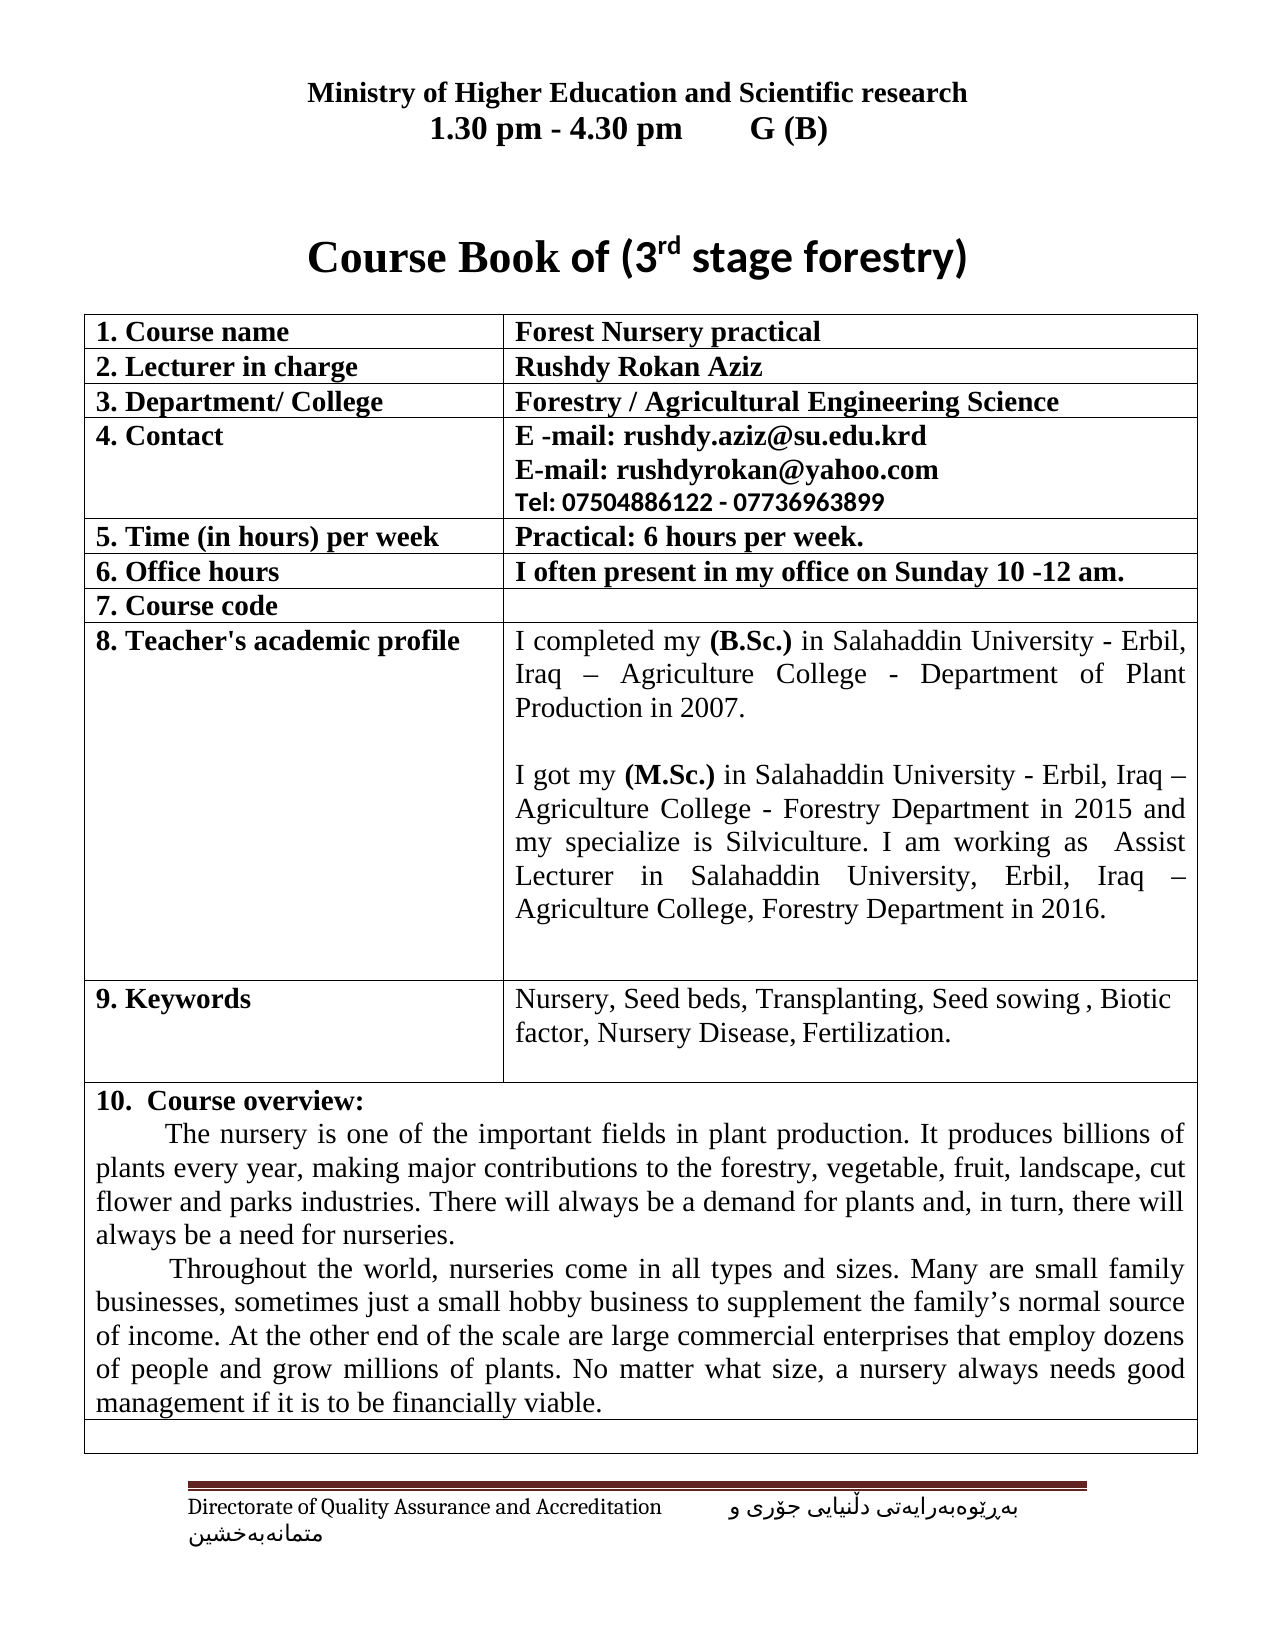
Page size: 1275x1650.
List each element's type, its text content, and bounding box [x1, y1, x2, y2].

table_cell Forestry / Agricultural Engineering Science [504, 384, 1197, 417]
table_cell Practical: 6 hours per week. [504, 519, 1197, 553]
text Course Book of (3rd stage forestry) [187, 228, 1087, 284]
table_cell E -mail: rushdy.aziz@su.edu.krd E-mail: rushdyrokan@yahoo.com Tel: 07504886122 - 07736963899 [504, 418, 1197, 518]
table_cell 5. Time (in hours) per week [85, 519, 503, 553]
table_cell 2. Lecturer in charge [85, 349, 503, 383]
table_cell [85, 1420, 1197, 1453]
table_cell 10. Course overview: The nursery is one of the important fields in plant production. It produces billions of plants every year, making major contributions to the forestry, vegetable, fruit, landscape, cut flower and parks industries. There will always be a demand for plants and, in turn, there will always be a need for nurseries. Throughout the world, nurseries come in all types and sizes. Many are small family businesses, sometimes just a small hobby business to supplement the family’s normal source of income. At the other end of the scale are large commercial enterprises that employ dozens of people and grow millions of plants. No matter what size, a nursery always needs good management if it is to be financially viable. [85, 1083, 1197, 1418]
table_cell 4. Contact [85, 418, 503, 518]
table_cell Nursery, Seed beds, Transplanting, Seed sowing , Biotic factor, Nursery Disease, Fertilization. [504, 981, 1197, 1082]
table_cell 7. Course code [85, 589, 503, 622]
table_cell I completed my (B.Sc.) in Salahaddin University - Erbil, Iraq – Agriculture College - Department of Plant Production in 2007. I got my (M.Sc.) in Salahaddin University - Erbil, Iraq – Agriculture College - Forestry Department in 2015 and my specialize is Silviculture. I am working as Assist Lecturer in Salahaddin University, Erbil, Iraq – Agriculture College, Forestry Department in 2016. [504, 623, 1197, 980]
table_header Forest Nursery practical [504, 315, 1197, 348]
table_cell 9. Keywords [85, 981, 503, 1082]
table_cell 6. Office hours [85, 554, 503, 587]
table_header 1. Course name [85, 315, 503, 348]
table_cell 8. Teacher's academic profile [85, 623, 503, 980]
table_cell I often present in my office on Sunday 10 -12 am. [504, 554, 1197, 587]
table_cell 3. Department/ College [85, 384, 503, 417]
table_cell Rushdy Rokan Aziz [504, 349, 1197, 383]
text 1.30 pm - 4.30 pm G (B) [187, 108, 1087, 147]
table_cell [504, 589, 1197, 622]
